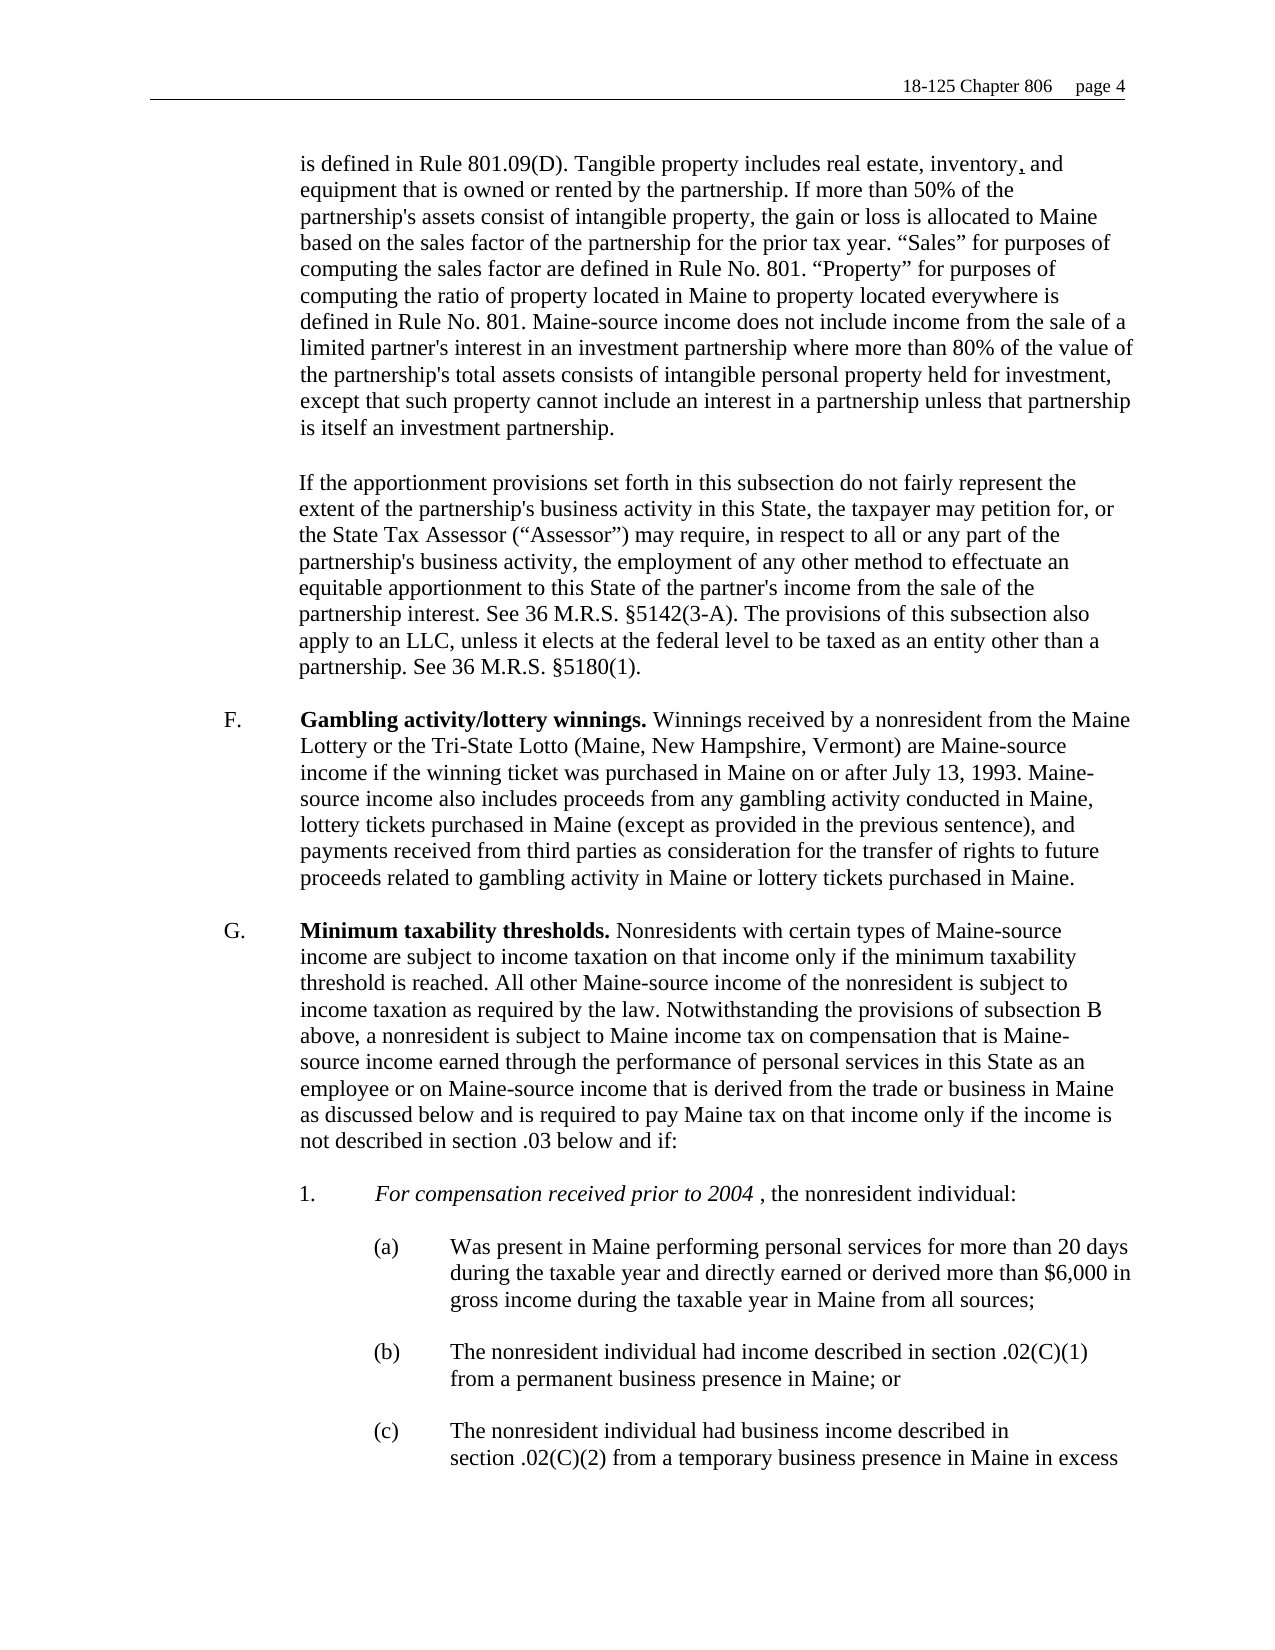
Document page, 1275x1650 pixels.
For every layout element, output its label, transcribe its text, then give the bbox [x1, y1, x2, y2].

list Minimum taxability thresholds. Nonresidents with certain types of Maine-source income are subject to income taxation on that income only if the minimum taxability threshold is reached. All other Maine-source income of the nonresident is subject to income taxation as required by the law. Notwithstanding the provisions of subsection B above, a nonresident is subject to Maine income tax on compensation that is Maine-source income earned through the performance of personal services in this State as an employee or on Maine-source income that is derived from the trade or business in Maine as discussed below and is required to pay Maine tax on that income only if the income is not described in section .03 below and if: [223, 917, 1125, 1154]
list Was present in Maine performing personal services for more than 20 days during the taxable year and directly earned or derived more than $6,000 in gross income during the taxable year in Maine from all sources; [373, 1233, 1134, 1312]
list For compensation received prior to 2004 , the nonresident individual: [298, 1180, 1125, 1207]
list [223, 150, 1134, 440]
text If the apportionment provisions set forth in this subsection do not fairly represent the extent of the partnership's business activity in this State, the taxpayer may petition for, or the State Tax Assessor (“Assessor”) may require, in respect to all or any part of the partnership's business activity, the employment of any other method to effectuate an equitable apportionment to this State of the partner's income from the sale of the partnership interest. See 36 M.R.S. §5142(3-A). The provisions of this subsection also apply to an LLC, unless it elects at the federal level to be taxed as an entity other than a partnership. See 36 M.R.S. §5180(1). [225, 469, 1125, 679]
list Gambling activity/lottery winnings. Winnings received by a nonresident from the Maine Lottery or the Tri-State Lotto (Maine, New Hampshire, Vermont) are Maine-source income if the winning ticket was purchased in Maine on or after July 13, 1993. Maine-source income also includes proceeds from any gambling activity conducted in Maine, lottery tickets purchased in Maine (except as provided in the previous sentence), and payments received from third parties as consideration for the transfer of rights to future proceeds related to gambling activity in Maine or lottery tickets purchased in Maine. [223, 706, 1134, 890]
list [373, 1417, 1125, 1470]
list The nonresident individual had income described in section .02(C)(1) from a permanent business presence in Maine; or [373, 1338, 1125, 1391]
